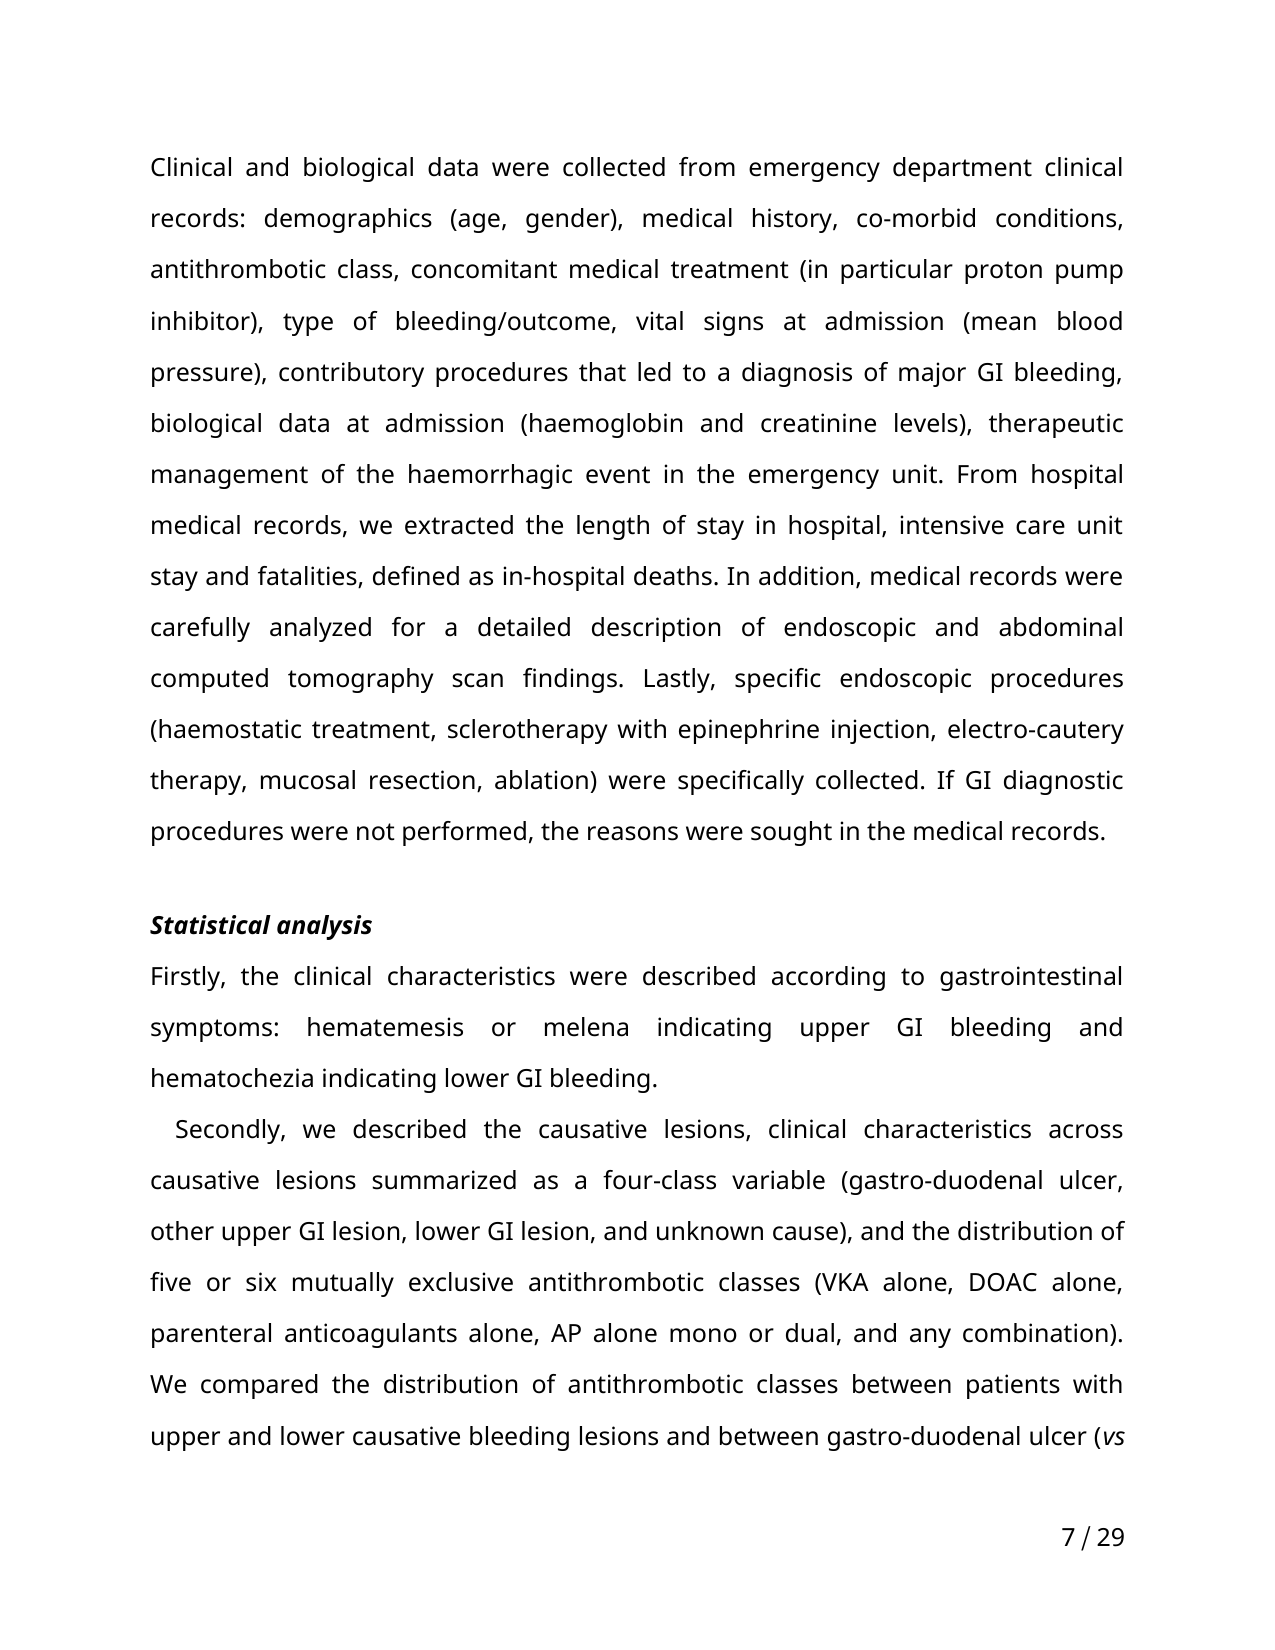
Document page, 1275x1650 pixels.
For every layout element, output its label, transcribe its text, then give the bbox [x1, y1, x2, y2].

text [150, 1112, 1125, 1452]
text Firstly, the clinical characteristics were described according to gastrointestinal symptoms: hematemesis or melena indicating upper GI bleeding and hematochezia indicating lower GI bleeding. [150, 959, 1125, 1095]
text Statistical analysis [150, 908, 1125, 942]
text Clinical and biological data were collected from emergency department clinical records: demographics (age, gender), medical history, co-morbid conditions, antithrombotic class, concomitant medical treatment (in particular proton pump inhibitor), type of bleeding/outcome, vital signs at admission (mean blood pressure), contributory procedures that led to a diagnosis of major GI bleeding, biological data at admission (haemoglobin and creatinine levels), therapeutic management of the haemorrhagic event in the emergency unit. From hospital medical records, we extracted the length of stay in hospital, intensive care unit stay and fatalities, defined as in-hospital deaths. In addition, medical records were carefully analyzed for a detailed description of endoscopic and abdominal computed tomography scan findings. Lastly, specific endoscopic procedures (haemostatic treatment, sclerotherapy with epinephrine injection, electro-cautery therapy, mucosal resection, ablation) were specifically collected. If GI diagnostic procedures were not performed, the reasons were sought in the medical records. [150, 150, 1125, 848]
